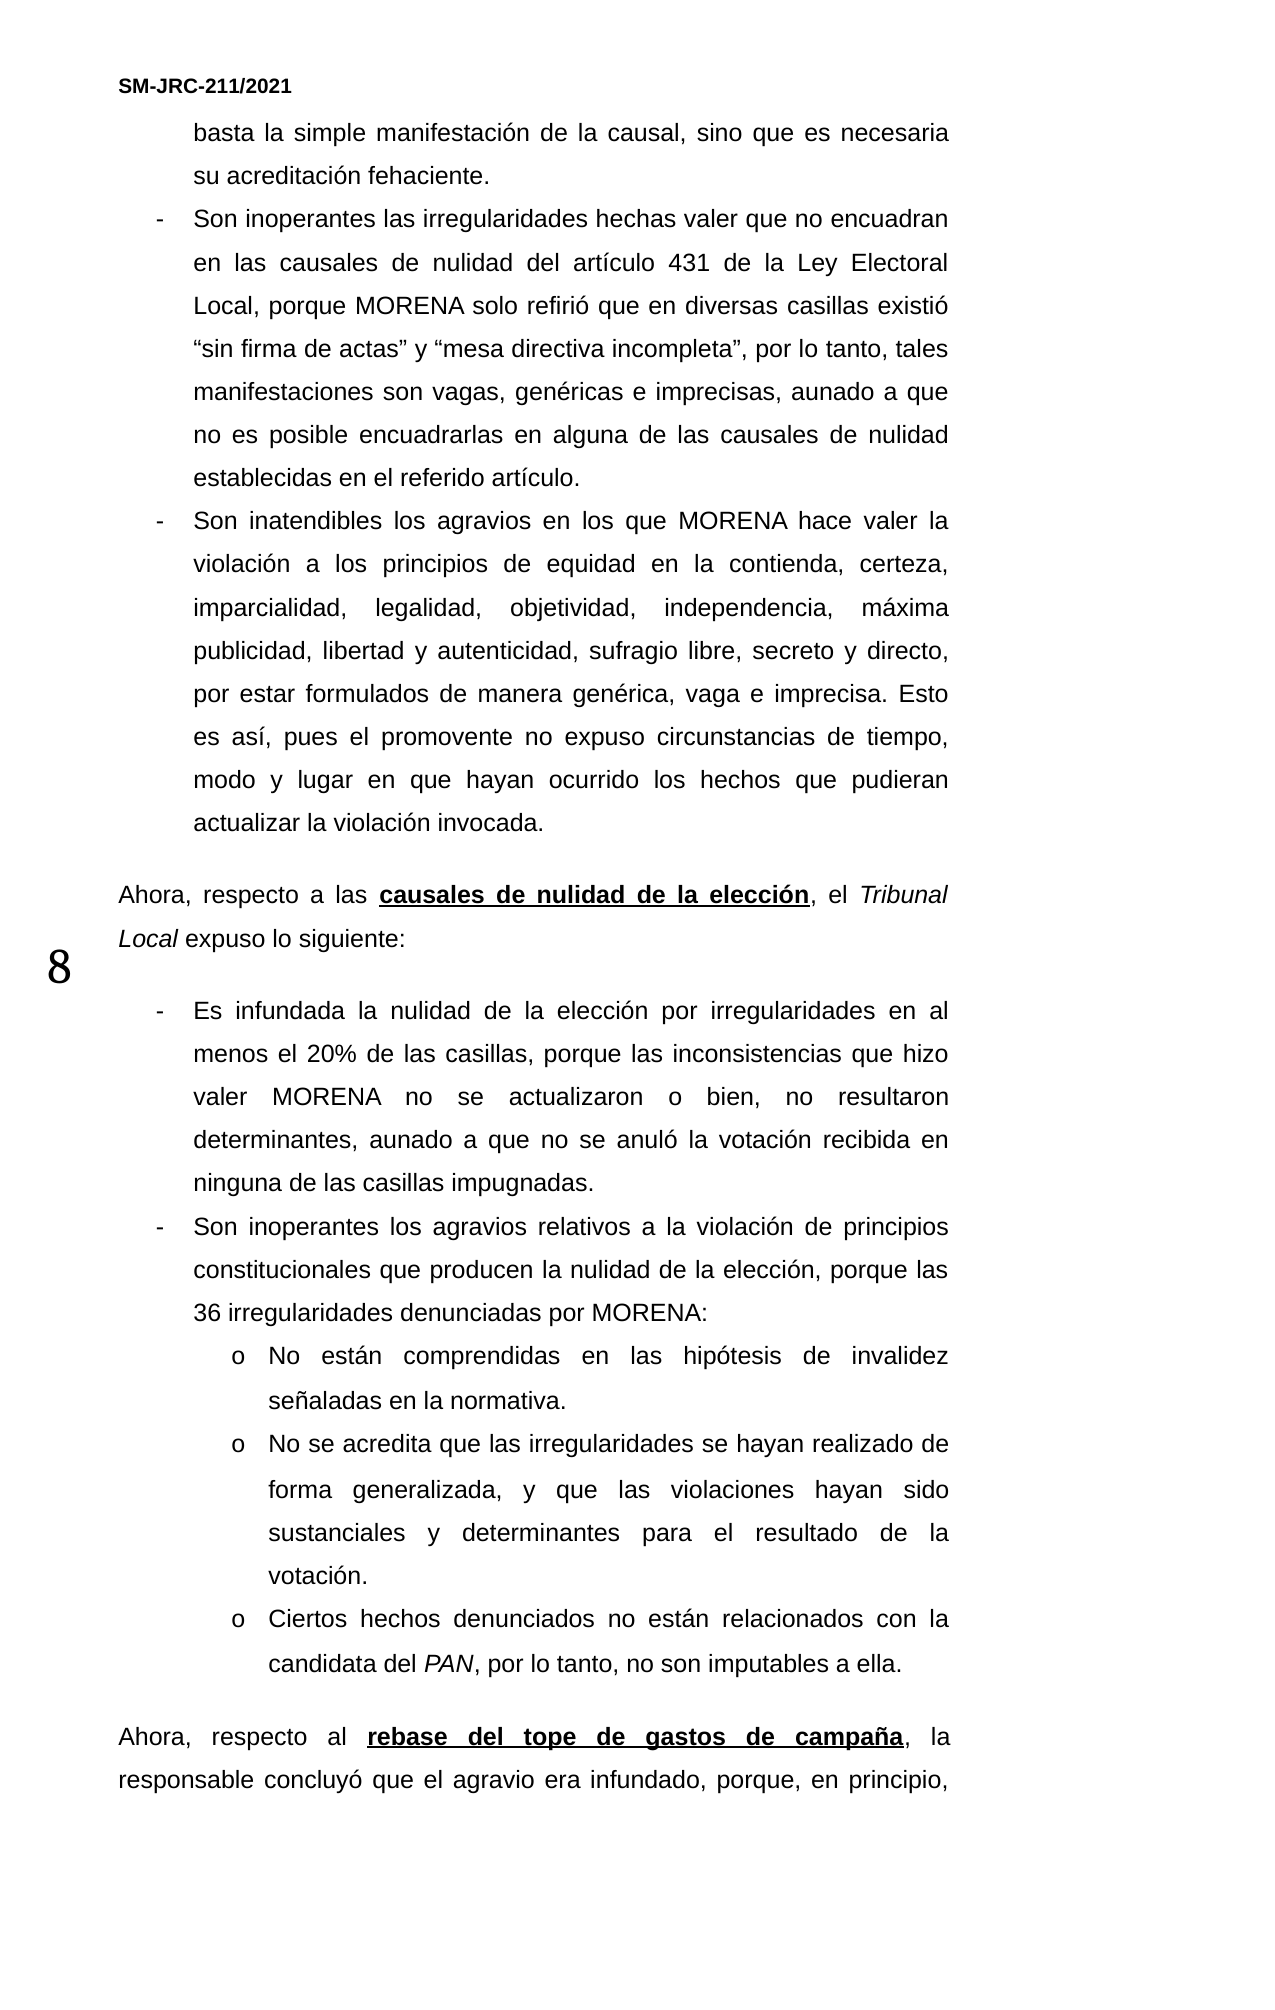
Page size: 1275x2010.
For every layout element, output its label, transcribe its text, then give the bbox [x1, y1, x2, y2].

list Son inoperantes los agravios relativos a la violación de principios constitucionales que producen la nulidad de la elección, porque las 36 irregularidades denunciadas por MORENA: [156, 1211, 950, 1326]
list No se acredita que las irregularidades se hayan realizado de forma generalizada, y que las violaciones hayan sido sustanciales y determinantes para el resultado de la votación. [231, 1429, 950, 1589]
list No están comprendidas en las hipótesis de invalidez señaladas en la normativa. [231, 1341, 950, 1415]
list Ciertos hechos denunciados no están relacionados con la candidata del PAN, por lo tanto, no son imputables a ella. [231, 1604, 950, 1678]
text Ahora, respecto a las causales de nulidad de la elección, el Tribunal Local expuso lo siguiente: [118, 880, 950, 952]
list Es infundada la nulidad de la elección por irregularidades en al menos el 20% de las casillas, porque las inconsistencias que hizo valer MORENA no se actualizaron o bien, no resultaron determinantes, aunado a que no se anuló la votación recibida en ninguna de las casillas impugnadas. [156, 996, 950, 1197]
list Son inoperantes las irregularidades hechas valer que no encuadran en las causales de nulidad del artículo 431 de la Ley Electoral Local, porque MORENA solo refirió que en diversas casillas existió “sin firma de actas” y “mesa directiva incompleta”, por lo tanto, tales manifestaciones son vagas, genéricas e imprecisas, aunado a que no es posible encuadrarlas en alguna de las causales de nulidad establecidas en el referido artículo. [156, 204, 950, 492]
list Son inatendibles los agravios en los que MORENA hace valer la violación a los principios de equidad en la contienda, certeza, imparcialidad, legalidad, objetividad, independencia, máxima publicidad, libertad y autenticidad, sufragio libre, secreto y directo, por estar formulados de manera genérica, vaga e imprecisa. Esto es así, pues el promovente no expuso circunstancias de tiempo, modo y lugar en que hayan ocurrido los hechos que pudieran actualizar la violación invocada. [156, 506, 950, 837]
